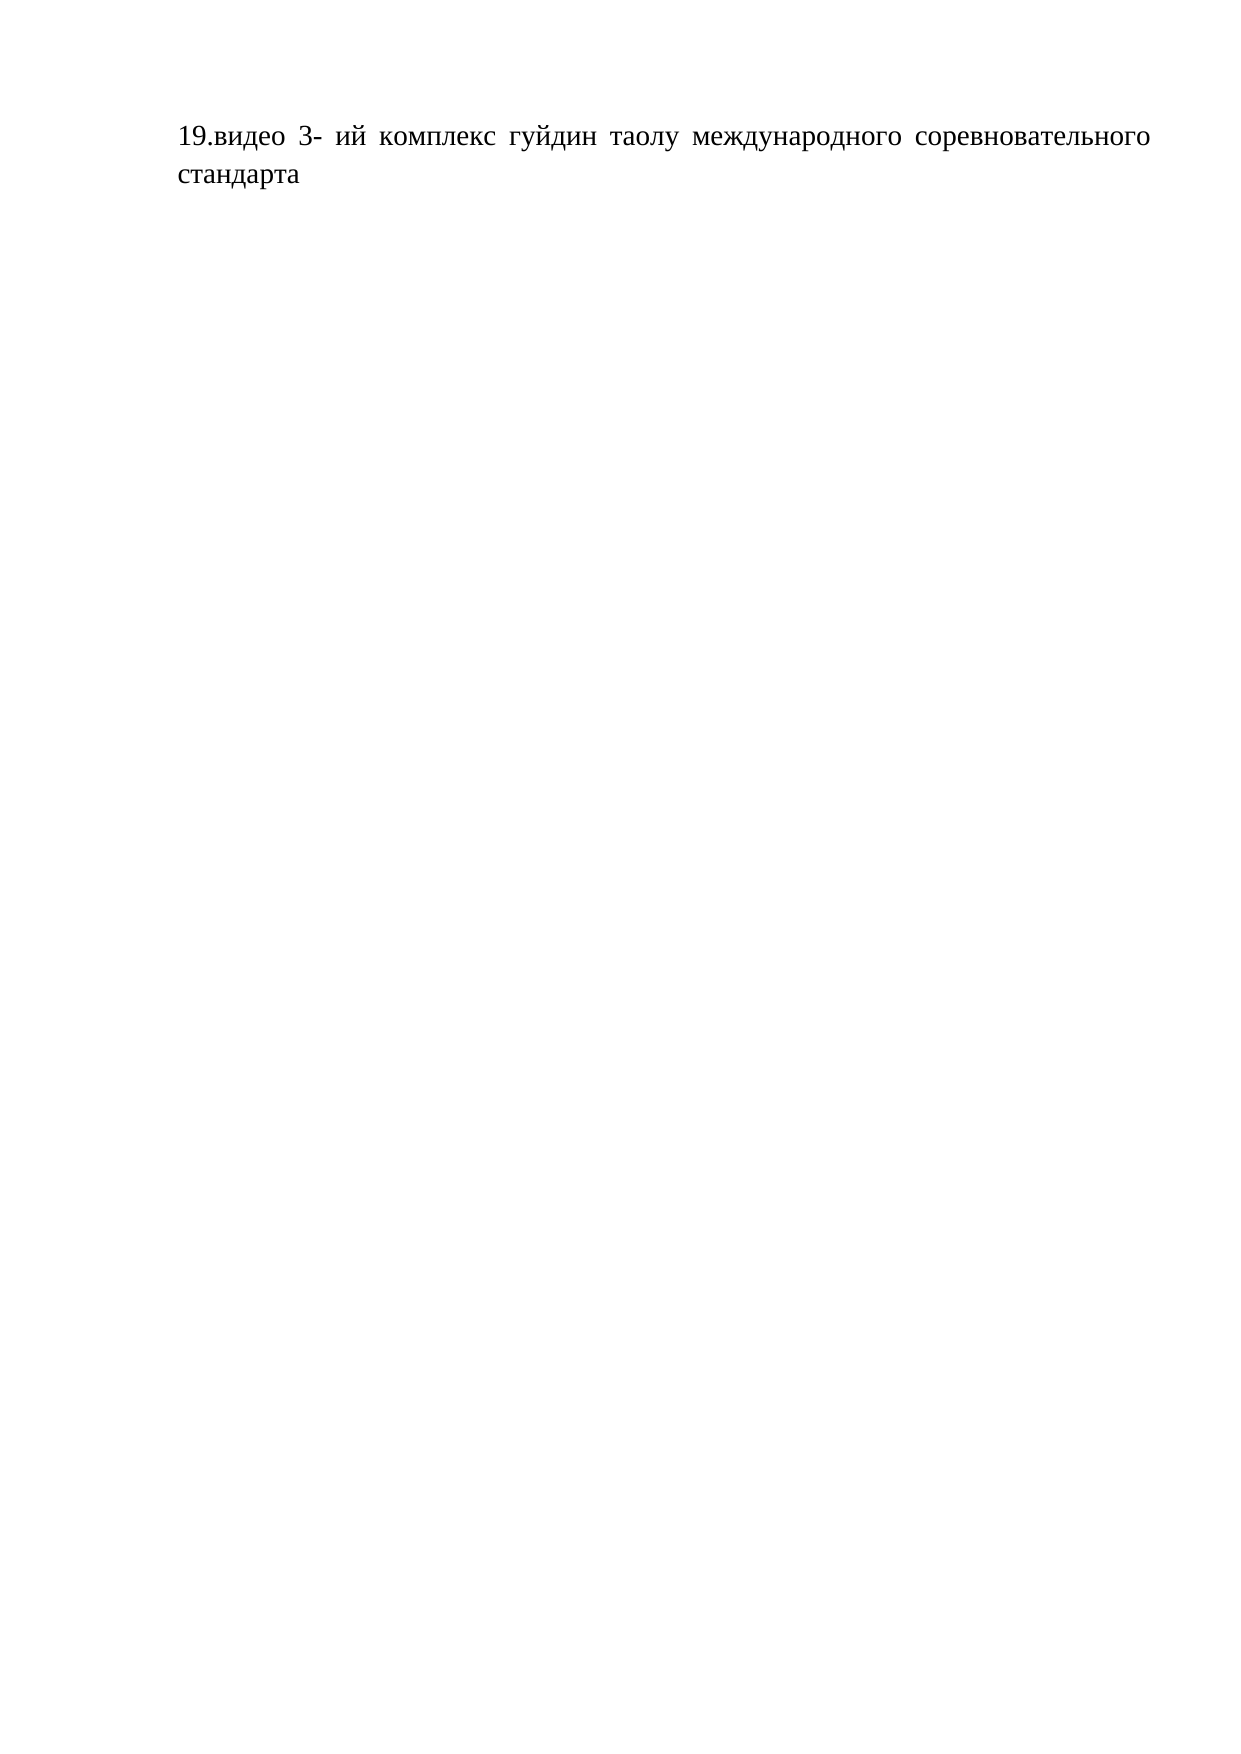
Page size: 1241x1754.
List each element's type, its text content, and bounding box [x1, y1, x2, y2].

list 19.видео 3- ий комплекс гуйдин таолу международного соревновательного стандарта [177, 118, 1152, 190]
